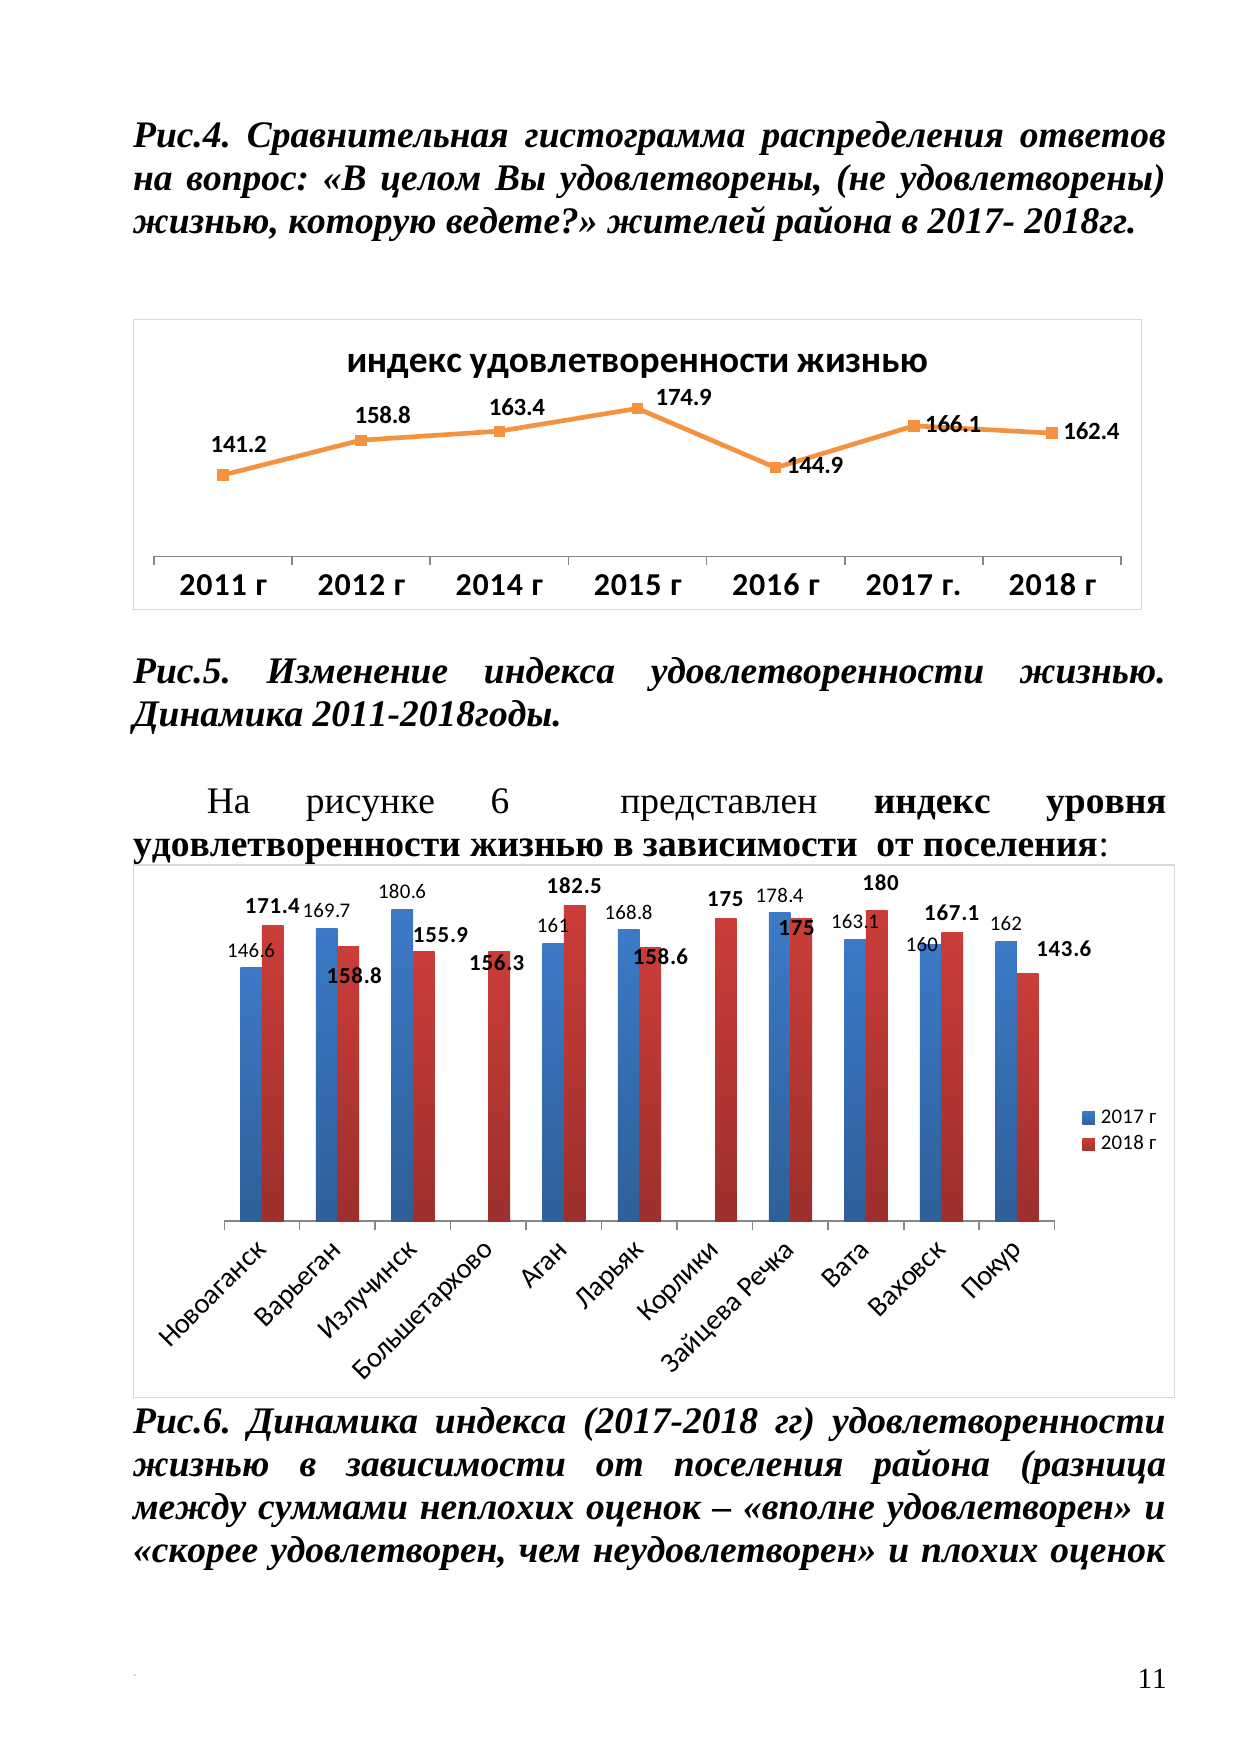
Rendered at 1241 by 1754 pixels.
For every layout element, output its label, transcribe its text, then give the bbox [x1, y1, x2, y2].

text Рис.5. Изменение индекса удовлетворенности жизнью. Динамика 2011-2018годы. [133, 649, 1167, 735]
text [133, 1398, 1167, 1571]
text На рисунке 6 представлен индекс уровня удовлетворенности жизнью в зависимости от поселения: [133, 778, 1167, 864]
text Рис.4. Сравнительная гистограмма распределения ответов на вопрос: «В целом Вы удовлетворены, (не удовлетворены) жизнью, которую ведете?» жителей района в 2017- 2018гг. [133, 112, 1167, 242]
